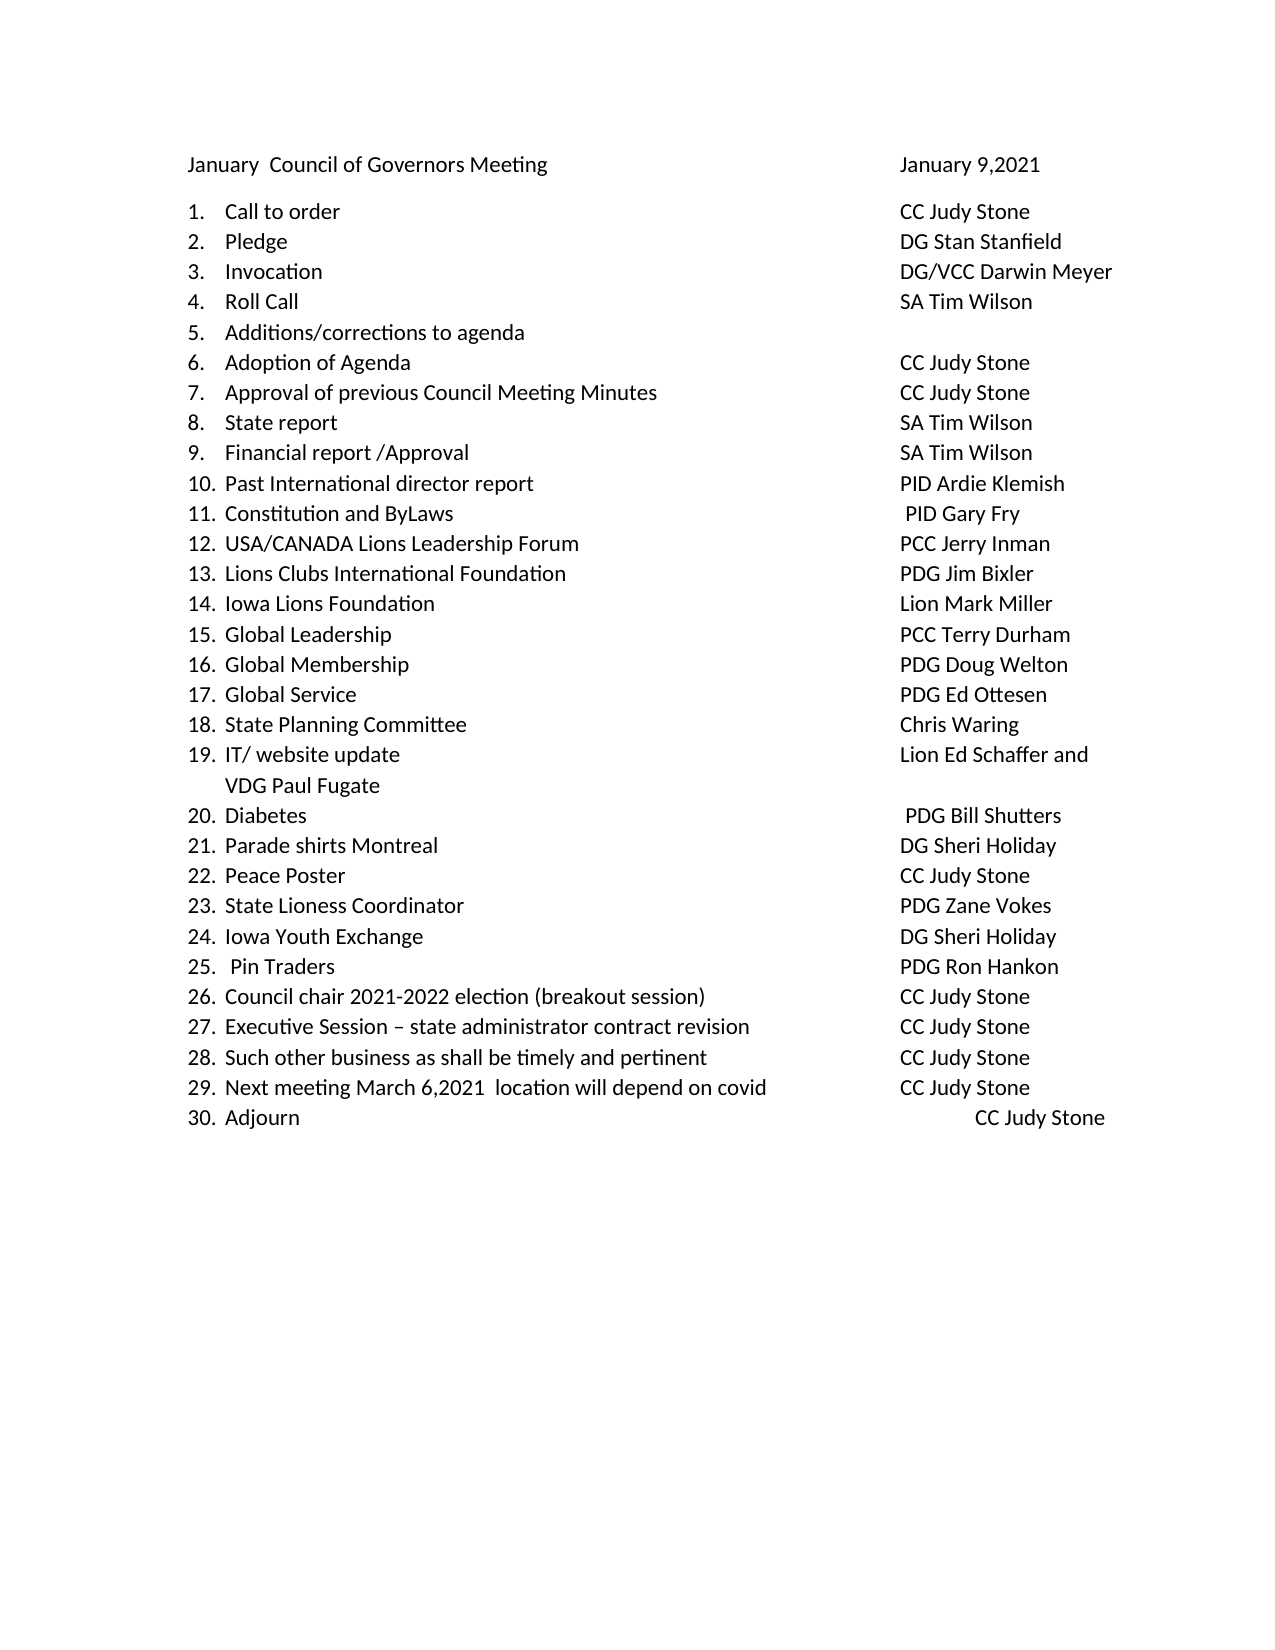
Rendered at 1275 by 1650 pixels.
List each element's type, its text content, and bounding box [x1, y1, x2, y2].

list Global Service PDG Ed Ottesen [187, 680, 1125, 708]
list Diabetes PDG Bill Shutters [187, 801, 1125, 829]
list Constitution and ByLaws PID Gary Fry [187, 499, 1125, 527]
list Iowa Lions Foundation Lion Mark Miller [187, 589, 1125, 618]
list Global Leadership PCC Terry Durham [187, 620, 1125, 648]
list Pledge DG Stan Stanfield [187, 227, 1125, 255]
list Global Membership PDG Doug Welton [187, 650, 1125, 678]
list State Planning Committee Chris Waring [187, 710, 1125, 738]
list Adjourn CC Judy Stone [187, 1103, 1125, 1131]
list State report SA Tim Wilson [187, 408, 1125, 436]
list Roll Call SA Tim Wilson [187, 287, 1125, 316]
list Parade shirts Montreal DG Sheri Holiday [187, 831, 1125, 859]
list Financial report /Approval SA Tim Wilson [187, 438, 1125, 467]
list Additions/corrections to agenda [187, 318, 1125, 346]
list State Lioness Coordinator PDG Zane Vokes [187, 892, 1125, 920]
list Adoption of Agenda CC Judy Stone [187, 348, 1125, 376]
list Past International director report PID Ardie Klemish [187, 469, 1125, 497]
list IT/ website update Lion Ed Schaffer and VDG Paul Fugate [187, 741, 1125, 799]
list Iowa Youth Exchange DG Sheri Holiday [187, 922, 1125, 950]
list Approval of previous Council Meeting Minutes CC Judy Stone [187, 378, 1125, 406]
list USA/CANADA Lions Leadership Forum PCC Jerry Inman [187, 529, 1125, 557]
list Lions Clubs International Foundation PDG Jim Bixler [187, 559, 1125, 587]
list Executive Session – state administrator contract revision CC Judy Stone [187, 1012, 1125, 1041]
list Peace Poster CC Judy Stone [187, 861, 1125, 889]
list Such other business as shall be timely and pertinent CC Judy Stone [187, 1043, 1125, 1071]
list Call to order CC Judy Stone [187, 197, 1125, 225]
list Next meeting March 6,2021 location will depend on covid CC Judy Stone [187, 1073, 1125, 1101]
list Pin Traders PDG Ron Hankon [187, 952, 1125, 980]
list Council chair 2021-2022 election (breakout session) CC Judy Stone [187, 982, 1125, 1010]
list Invocation DG/VCC Darwin Meyer [187, 257, 1125, 285]
text January Council of Governors Meeting January 9,2021 [187, 150, 1125, 178]
